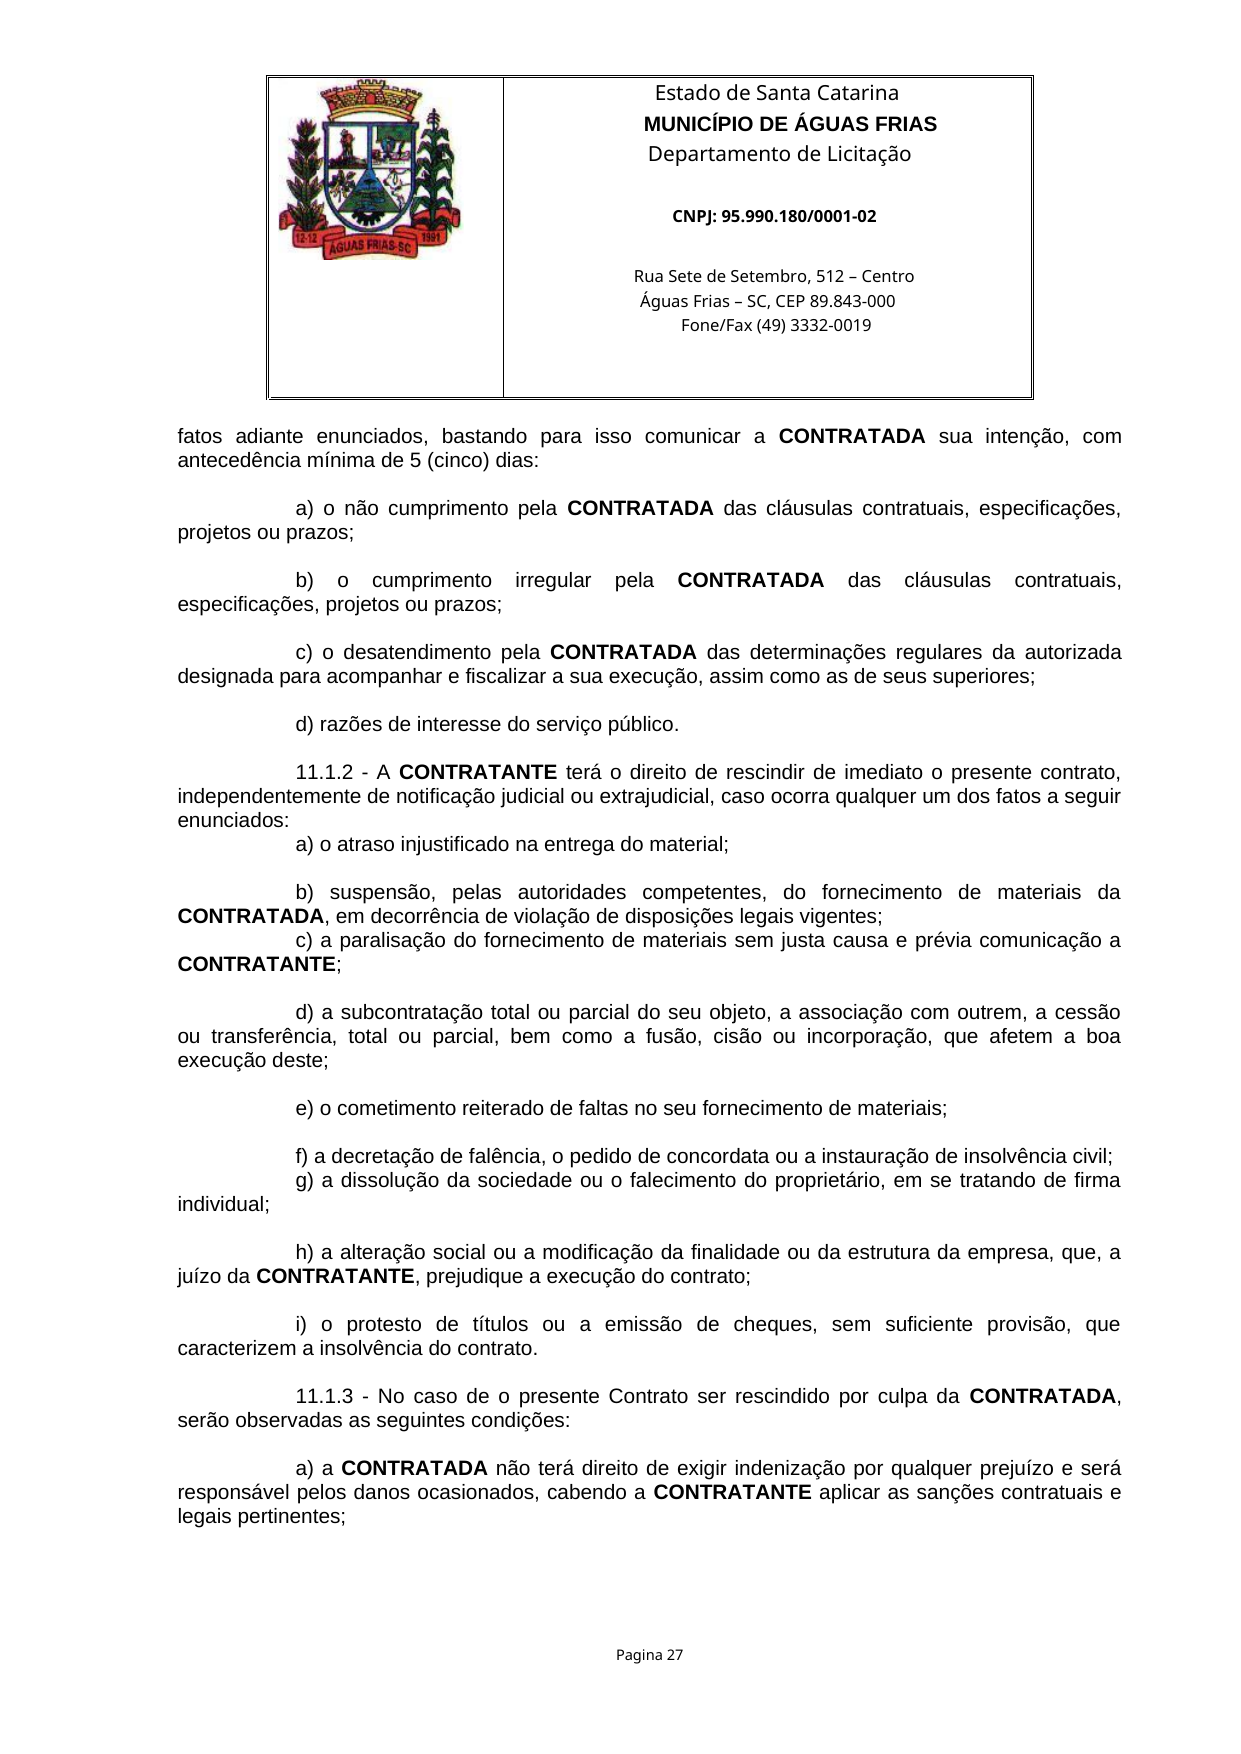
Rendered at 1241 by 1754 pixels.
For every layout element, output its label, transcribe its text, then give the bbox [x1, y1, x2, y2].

text 11.1.2 - A CONTRATANTE terá o direito de rescindir de imediato o presente contrato, independentemente de notificação judicial ou extrajudicial, caso ocorra qualquer um dos fatos a seguir enunciados: [177, 760, 1122, 832]
text c) a paralisação do fornecimento de materiais sem justa causa e prévia comunicação a CONTRATANTE; [177, 928, 1122, 976]
text f) a decretação de falência, o pedido de concordata ou a instauração de insolvência civil; [177, 1144, 1122, 1168]
text h) a alteração social ou a modificação da finalidade ou da estrutura da empresa, que, a juízo da CONTRATANTE, prejudique a execução do contrato; [177, 1240, 1122, 1288]
text a) o não cumprimento pela CONTRATADA das cláusulas contratuais, especificações, projetos ou prazos; [177, 496, 1122, 544]
text 11.1.3 - No caso de o presente Contrato ser rescindido por culpa da CONTRATADA, serão observadas as seguintes condições: [177, 1384, 1122, 1432]
text i) o protesto de títulos ou a emissão de cheques, sem suficiente provisão, que caracterizem a insolvência do contrato. [177, 1312, 1122, 1360]
text a) a CONTRATADA não terá direito de exigir indenização por qualquer prejuízo e será responsável pelos danos ocasionados, cabendo a CONTRATANTE aplicar as sanções contratuais e legais pertinentes; [177, 1456, 1122, 1528]
text b) o cumprimento irregular pela CONTRATADA das cláusulas contratuais, especificações, projetos ou prazos; [177, 568, 1122, 616]
text d) razões de interesse do serviço público. [177, 712, 1122, 736]
picture [278, 78, 464, 260]
text c) o desatendimento pela CONTRATADA das determinações regulares da autorizada designada para acompanhar e fiscalizar a sua execução, assim como as de seus superiores; [177, 640, 1122, 688]
text b) suspensão, pelas autoridades competentes, do fornecimento de materiais da CONTRATADA, em decorrência de violação de disposições legais vigentes; [177, 880, 1122, 928]
text e) o cometimento reiterado de faltas no seu fornecimento de materiais; [177, 1096, 1122, 1120]
text g) a dissolução da sociedade ou o falecimento do proprietário, em se tratando de firma individual; [177, 1168, 1122, 1216]
text d) a subcontratação total ou parcial do seu objeto, a associação com outrem, a cessão ou transferência, total ou parcial, bem como a fusão, cisão ou incorporação, que afetem a boa execução deste; [177, 1000, 1122, 1072]
text a) o atraso injustificado na entrega do material; [177, 832, 1122, 856]
